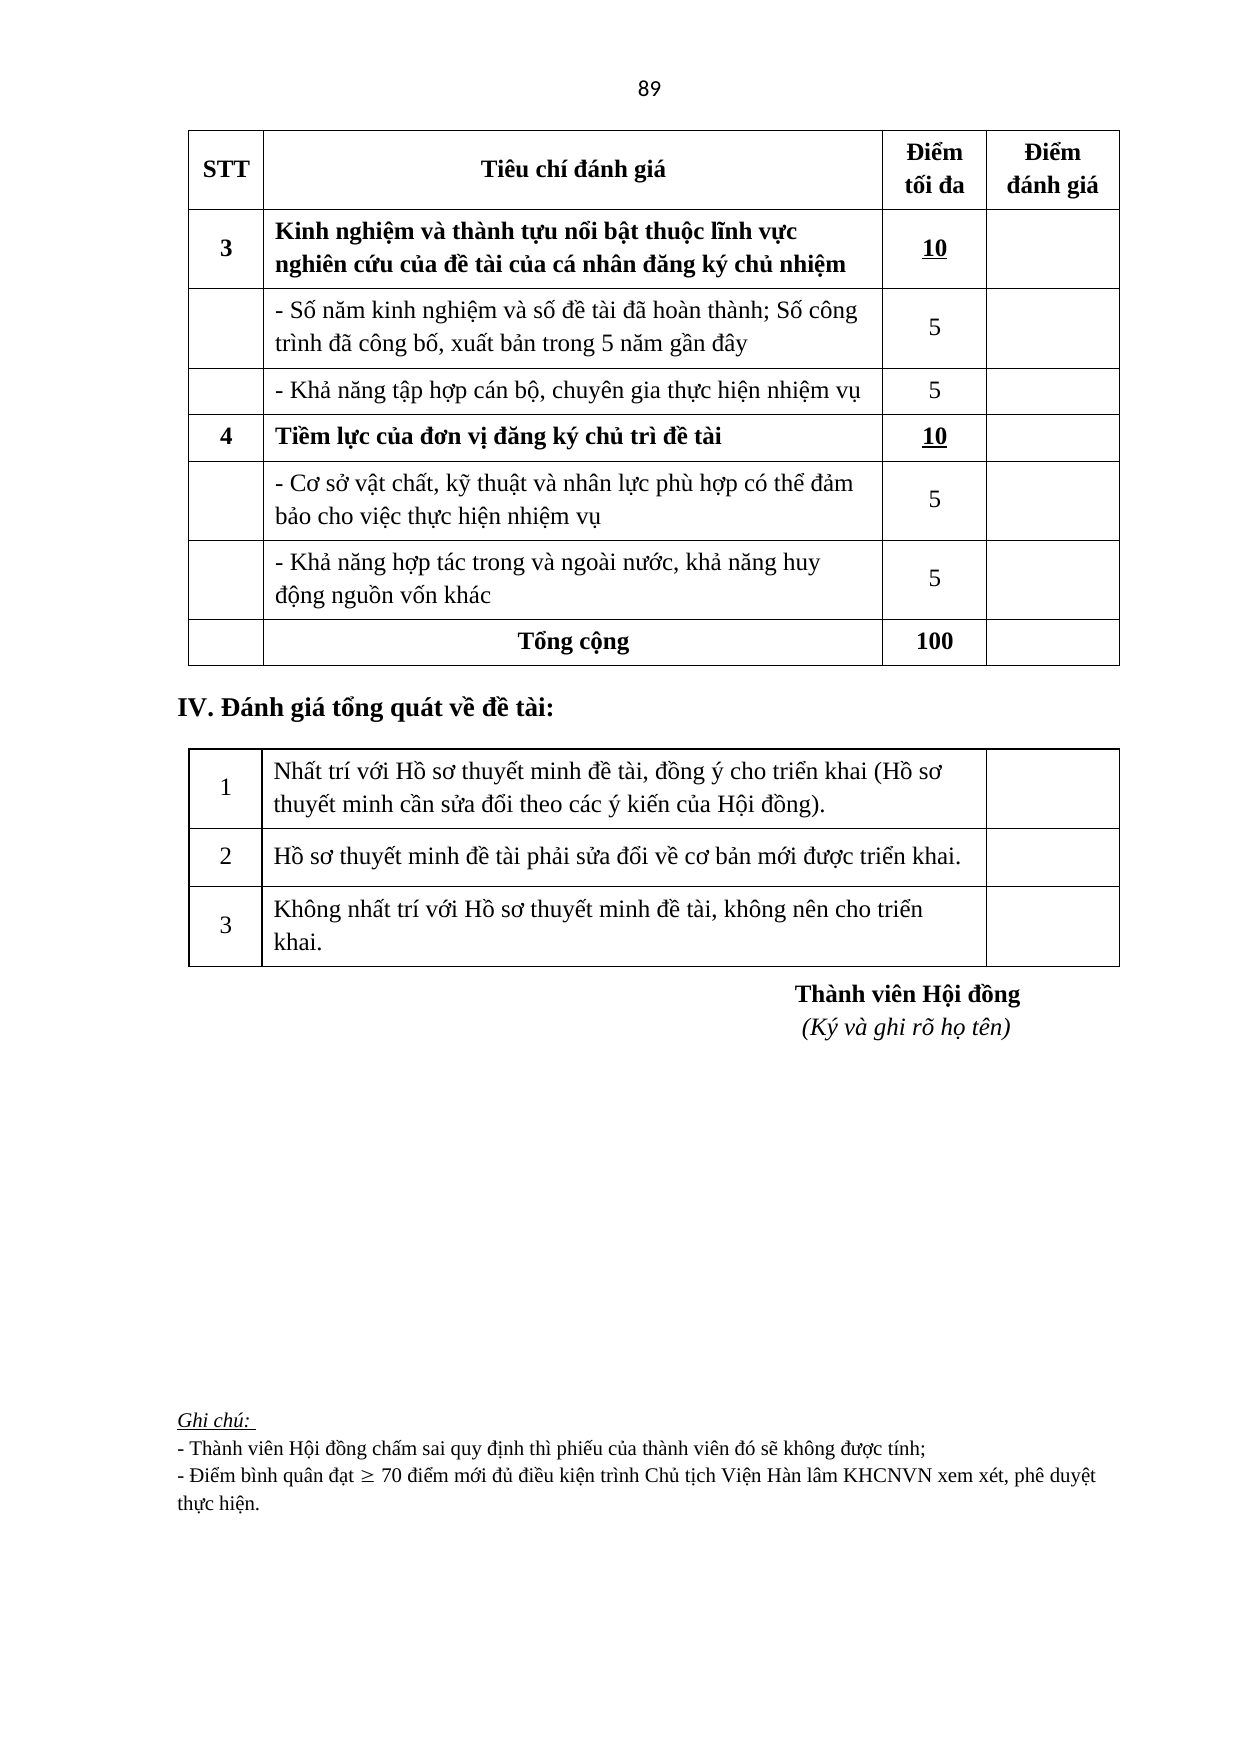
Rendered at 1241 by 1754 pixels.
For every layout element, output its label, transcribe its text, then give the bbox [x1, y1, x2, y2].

text IV. Đánh giá tổng quát về đề tài: [177, 691, 1122, 723]
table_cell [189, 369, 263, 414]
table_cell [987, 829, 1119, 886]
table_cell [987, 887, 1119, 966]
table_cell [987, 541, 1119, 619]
text - Điểm bình quân đạt 70 điểm mới đủ điều kiện trình Chủ tịch Viện Hàn lâm KHCNVN xem xét, phê duyệt thực hiện. [177, 1463, 1122, 1515]
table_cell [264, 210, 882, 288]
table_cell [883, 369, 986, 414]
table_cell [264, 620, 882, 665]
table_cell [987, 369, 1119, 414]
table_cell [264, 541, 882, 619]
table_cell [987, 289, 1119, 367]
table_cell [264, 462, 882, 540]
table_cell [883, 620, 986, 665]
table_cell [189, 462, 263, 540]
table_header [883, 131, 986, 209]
text Ghi chú: [177, 1408, 1122, 1432]
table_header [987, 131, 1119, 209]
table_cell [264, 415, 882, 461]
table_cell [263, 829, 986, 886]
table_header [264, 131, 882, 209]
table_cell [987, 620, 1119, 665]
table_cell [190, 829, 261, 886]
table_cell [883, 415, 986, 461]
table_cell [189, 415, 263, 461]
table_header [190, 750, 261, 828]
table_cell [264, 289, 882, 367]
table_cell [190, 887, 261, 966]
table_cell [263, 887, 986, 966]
text - Thành viên Hội đồng chấm sai quy định thì phiếu của thành viên đó sẽ không được tính; [177, 1436, 1122, 1459]
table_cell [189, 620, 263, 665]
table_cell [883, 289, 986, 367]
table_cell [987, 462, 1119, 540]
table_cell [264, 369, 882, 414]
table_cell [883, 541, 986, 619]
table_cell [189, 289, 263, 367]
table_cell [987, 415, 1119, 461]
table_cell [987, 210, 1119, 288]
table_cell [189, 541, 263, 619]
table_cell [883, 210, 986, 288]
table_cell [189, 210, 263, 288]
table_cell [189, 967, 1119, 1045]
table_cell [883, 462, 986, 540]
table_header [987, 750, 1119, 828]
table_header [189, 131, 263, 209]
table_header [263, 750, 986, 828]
